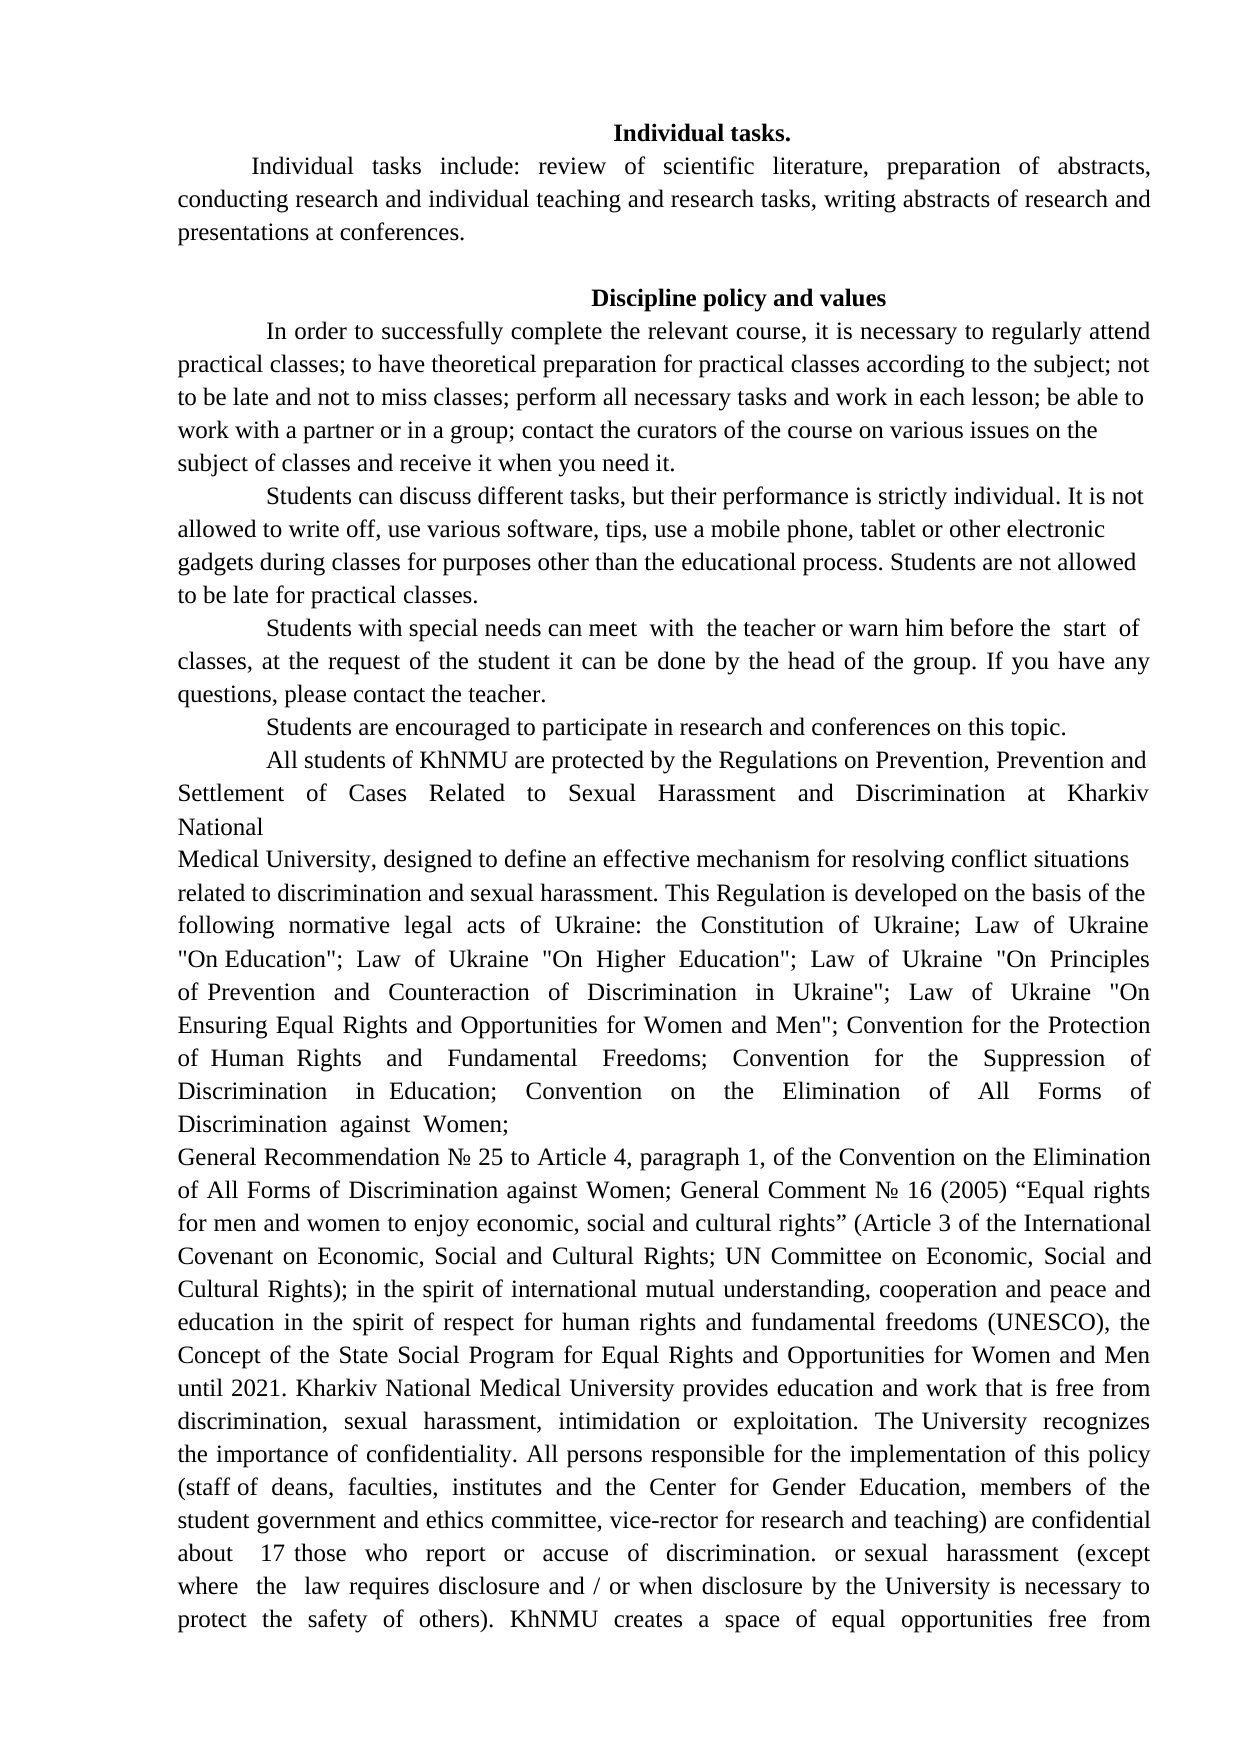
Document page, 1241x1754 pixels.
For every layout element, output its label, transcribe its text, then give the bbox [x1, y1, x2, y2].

text to be late for practical classes. [177, 580, 1152, 609]
list gadgets during classes for purposes other than the educational process. Students are not allowed [177, 547, 1152, 576]
list allowed to write off, use various software, tips, use a mobile phone, tablet or other electronic [177, 514, 1152, 543]
list In order to successfully complete the relevant course, it is necessary to regularly attend practical classes; to have theoretical preparation for practical classes according to the subject; not [177, 316, 1152, 378]
list Discipline policy and values [252, 283, 1152, 312]
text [177, 1142, 1152, 1633]
text Students with special needs can meet with the teacher or warn him before the start of [177, 613, 1152, 642]
list related to discrimination and sexual harassment. This Regulation is developed on the basis of the [177, 878, 1152, 906]
list following normative legal acts of Ukraine: the Constitution of Ukraine; Law of Ukraine "On Education"; Law of Ukraine "On Higher Education"; Law of Ukraine "On Principles of Prevention and Counteraction of Discrimination in Ukraine"; Law of Ukraine "On Ensuring Equal Rights and Opportunities for Women and Men"; Convention for the Protection of Human Rights and Fundamental Freedoms; Convention for the Suppression of Discrimination in Education; Convention on the Elimination of All Forms of Discrimination against Women; [177, 911, 1152, 1137]
list to be late and not to miss classes; perform all necessary tasks and work in each lesson; be able to [177, 382, 1152, 411]
list Settlement of Cases Related to Sexual Harassment and Discrimination at Kharkiv National [177, 778, 1152, 840]
list Students can discuss different tasks, but their performance is strictly individual. It is not [177, 481, 1152, 510]
list Individual tasks include: review of scientific literature, preparation of abstracts, conducting research and individual teaching and research tasks, writing abstracts of research and presentations at conferences. [177, 151, 1152, 246]
list Individual tasks. [252, 118, 1152, 147]
text subject of classes and receive it when you need it. [177, 448, 1152, 477]
list classes, at the request of the student it can be done by the head of the group. If you have any questions, please contact the teacher. [177, 646, 1152, 708]
list work with a partner or in a group; contact the curators of the course on various issues on the [177, 415, 1152, 444]
list Students are encouraged to participate in research and conferences on this topic. [177, 712, 1152, 741]
list Medical University, designed to define an effective mechanism for resolving conflict situations [177, 844, 1152, 873]
list All students of KhNMU are protected by the Regulations on Prevention, Prevention and [177, 746, 1152, 774]
